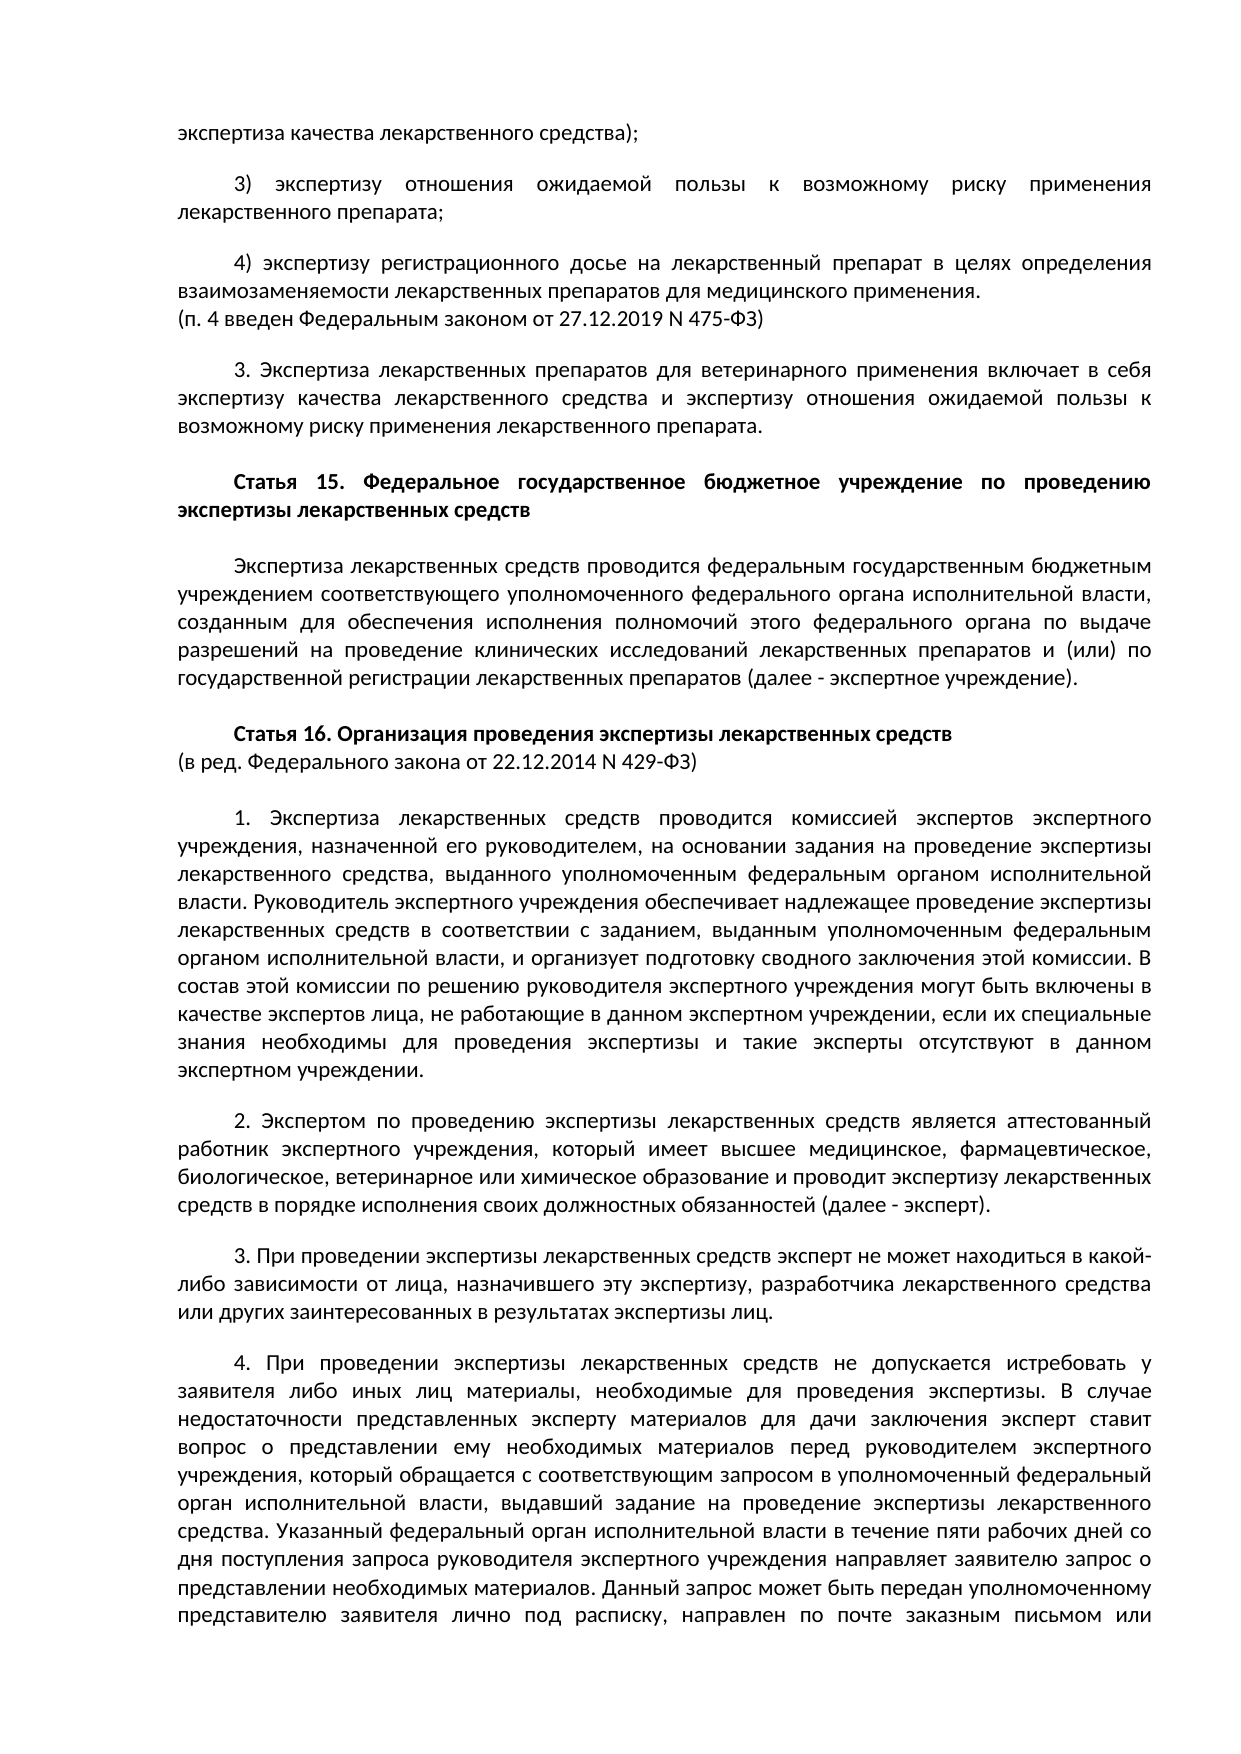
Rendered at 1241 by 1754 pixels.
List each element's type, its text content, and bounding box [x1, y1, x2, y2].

text 4) экспертизу регистрационного досье на лекарственный препарат в целях определения взаимозаменяемости лекарственных препаратов для медицинского применения. [177, 248, 1152, 304]
text 1. Экспертиза лекарственных средств проводится комиссией экспертов экспертного учреждения, назначенной его руководителем, на основании задания на проведение экспертизы лекарственного средства, выданного уполномоченным федеральным органом исполнительной власти. Руководитель экспертного учреждения обеспечивает надлежащее проведение экспертизы лекарственных средств в соответствии с заданием, выданным уполномоченным федеральным органом исполнительной власти, и организует подготовку сводного заключения этой комиссии. В состав этой комиссии по решению руководителя экспертного учреждения могут быть включены в качестве экспертов лица, не работающие в данном экспертном учреждении, если их специальные знания необходимы для проведения экспертизы и такие эксперты отсутствуют в данном экспертном учреждении. [177, 803, 1152, 1083]
title Статья 15. Федеральное государственное бюджетное учреждение по проведению экспертизы лекарственных средств [177, 467, 1152, 523]
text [177, 1348, 1152, 1629]
text 3. Экспертиза лекарственных препаратов для ветеринарного применения включает в себя экспертизу качества лекарственного средства и экспертизу отношения ожидаемой пользы к возможному риску применения лекарственного препарата. [177, 355, 1152, 439]
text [177, 118, 1152, 146]
text 3. При проведении экспертизы лекарственных средств эксперт не может находиться в какой-либо зависимости от лица, назначившего эту экспертизу, разработчика лекарственного средства или других заинтересованных в результатах экспертизы лиц. [177, 1241, 1152, 1326]
text Экспертиза лекарственных средств проводится федеральным государственным бюджетным учреждением соответствующего уполномоченного федерального органа исполнительной власти, созданным для обеспечения исполнения полномочий этого федерального органа по выдаче разрешений на проведение клинических исследований лекарственных препаратов и (или) по государственной регистрации лекарственных препаратов (далее - экспертное учреждение). [177, 551, 1152, 691]
text (в ред. Федерального закона от 22.12.2014 N 429-ФЗ) [177, 747, 1152, 775]
title Статья 16. Организация проведения экспертизы лекарственных средств [177, 719, 1152, 747]
text 3) экспертизу отношения ожидаемой пользы к возможному риску применения лекарственного препарата; [177, 169, 1152, 225]
text 2. Экспертом по проведению экспертизы лекарственных средств является аттестованный работник экспертного учреждения, который имеет высшее медицинское, фармацевтическое, биологическое, ветеринарное или химическое образование и проводит экспертизу лекарственных средств в порядке исполнения своих должностных обязанностей (далее - эксперт). [177, 1106, 1152, 1218]
text (п. 4 введен Федеральным законом от 27.12.2019 N 475-ФЗ) [177, 304, 1152, 332]
